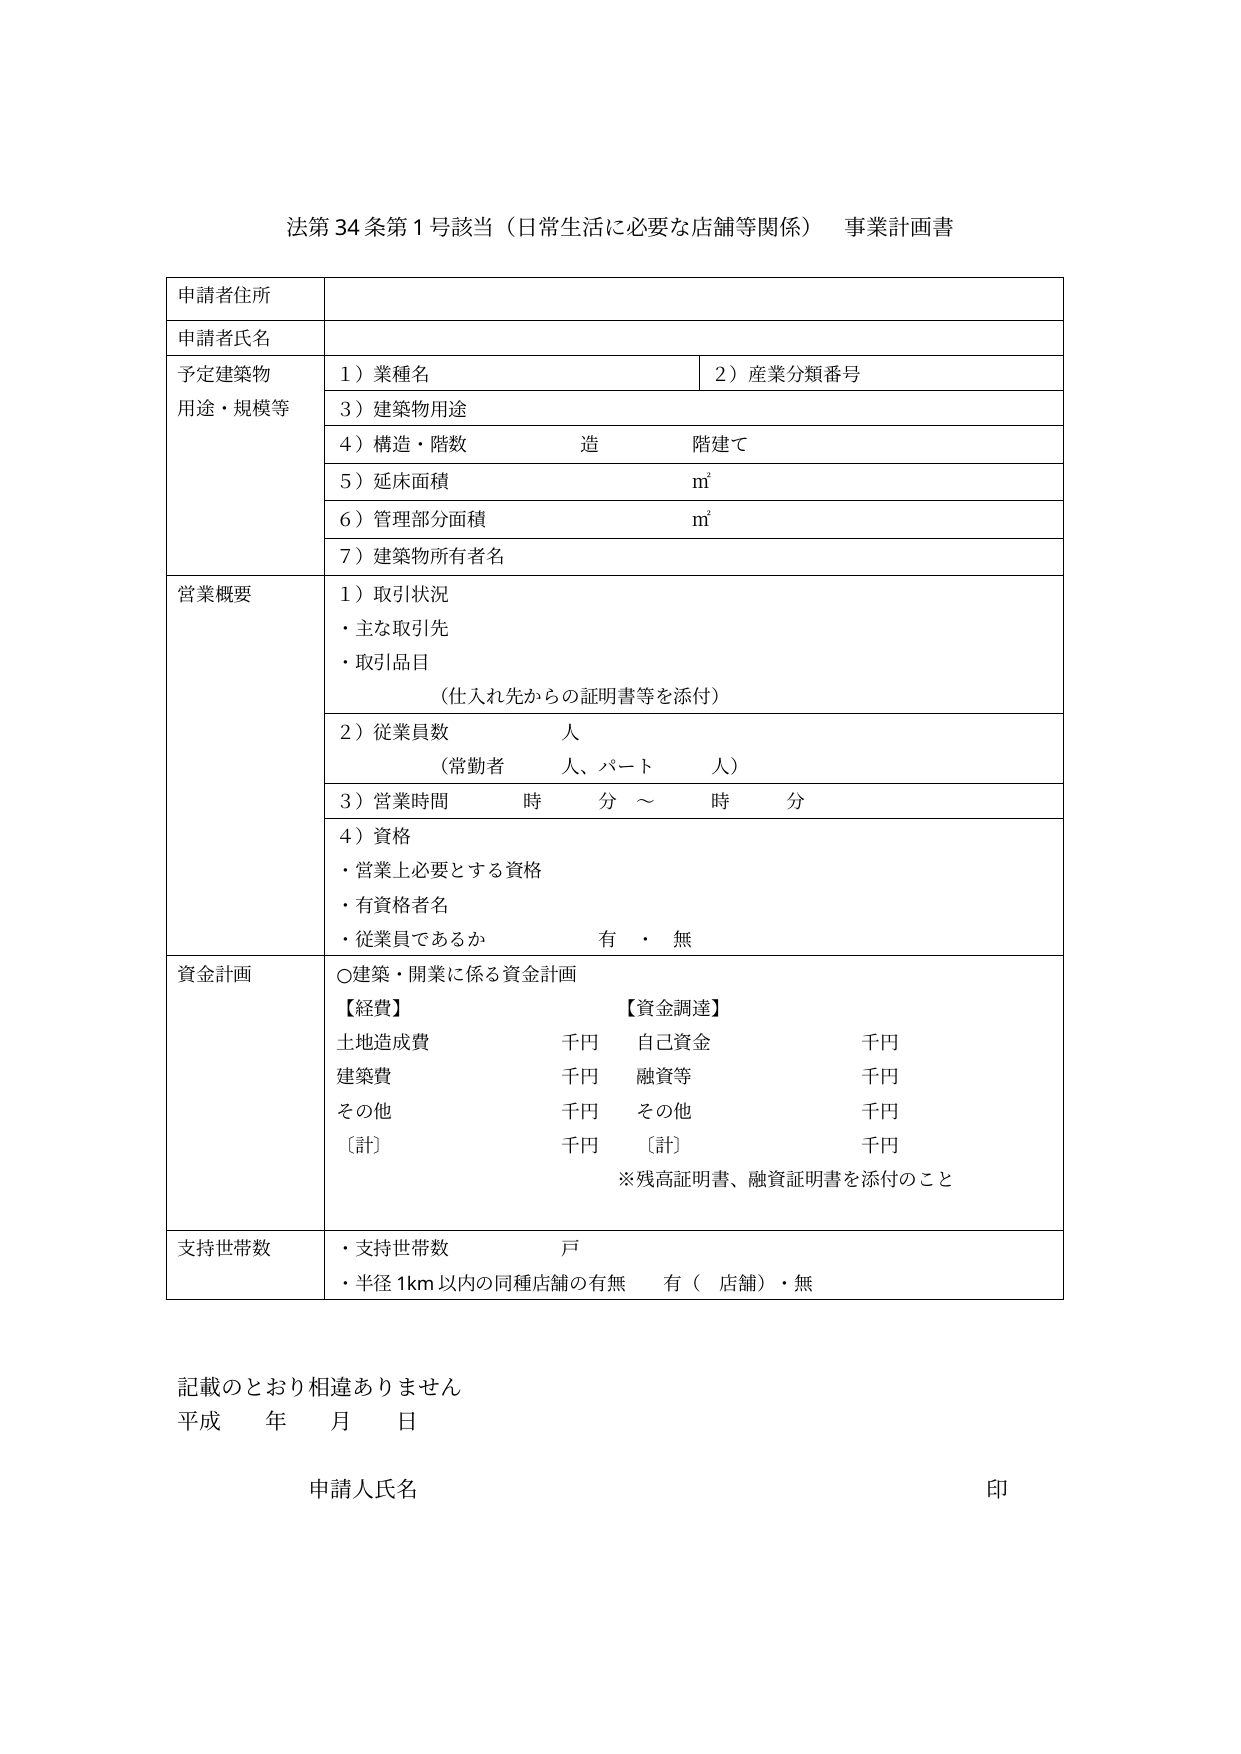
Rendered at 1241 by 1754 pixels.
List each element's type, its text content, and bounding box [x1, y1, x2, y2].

table_cell ２）産業分類番号 [700, 356, 1063, 390]
table_cell [325, 321, 1063, 355]
table_cell ○建築・開業に係る資金計画 【経費】 【資金調達】 土地造成費 千円 自己資金 千円 建築費 千円 融資等 千円 その他 千円 その他 千円 〔計〕 千円 〔計〕 千円 ※残高証明書、融資証明書を添付のこと [325, 956, 1063, 1230]
table_cell １）業種名 [325, 356, 699, 390]
table_cell ４）構造・階数 造 階建て [325, 426, 1063, 463]
table_cell 申請者氏名 [167, 321, 324, 355]
table_cell 支持世帯数 [167, 1231, 324, 1299]
table_cell 資金計画 [167, 956, 324, 1230]
table_cell １）取引状況 ・主な取引先 ・取引品目 （仕入れ先からの証明書等を添付） [325, 576, 1063, 713]
table_cell ３）営業時間 時 分 ～ 時 分 [325, 784, 1063, 818]
table_cell 営業概要 [167, 576, 324, 955]
table_cell ６）管理部分面積 ㎡ [325, 501, 1063, 538]
text 平成 年 月 日 [177, 1403, 1063, 1437]
text 申請人氏名 印 [177, 1471, 1063, 1505]
table_cell ３）建築物用途 [325, 391, 1063, 425]
table_header [325, 278, 1063, 320]
text 記載のとおり相違ありません [177, 1368, 1063, 1403]
table_cell ２）従業員数 人 （常勤者 人、パート 人） [325, 714, 1063, 782]
text 法第34条第1号該当（日常生活に必要な店舗等関係） 事業計画書 [177, 208, 1063, 243]
table_cell ７）建築物所有者名 [325, 539, 1063, 575]
table_cell ５）延床面積 ㎡ [325, 464, 1063, 500]
table_cell ４）資格 ・営業上必要とする資格 ・有資格者名 ・従業員であるか 有 ・ 無 [325, 819, 1063, 955]
table_header 申請者住所 [167, 278, 324, 320]
table_cell ・支持世帯数 戸 ・半径1km以内の同種店舗の有無 有（ 店舗）・無 [325, 1231, 1063, 1299]
table_cell 予定建築物 用途・規模等 [167, 356, 324, 575]
